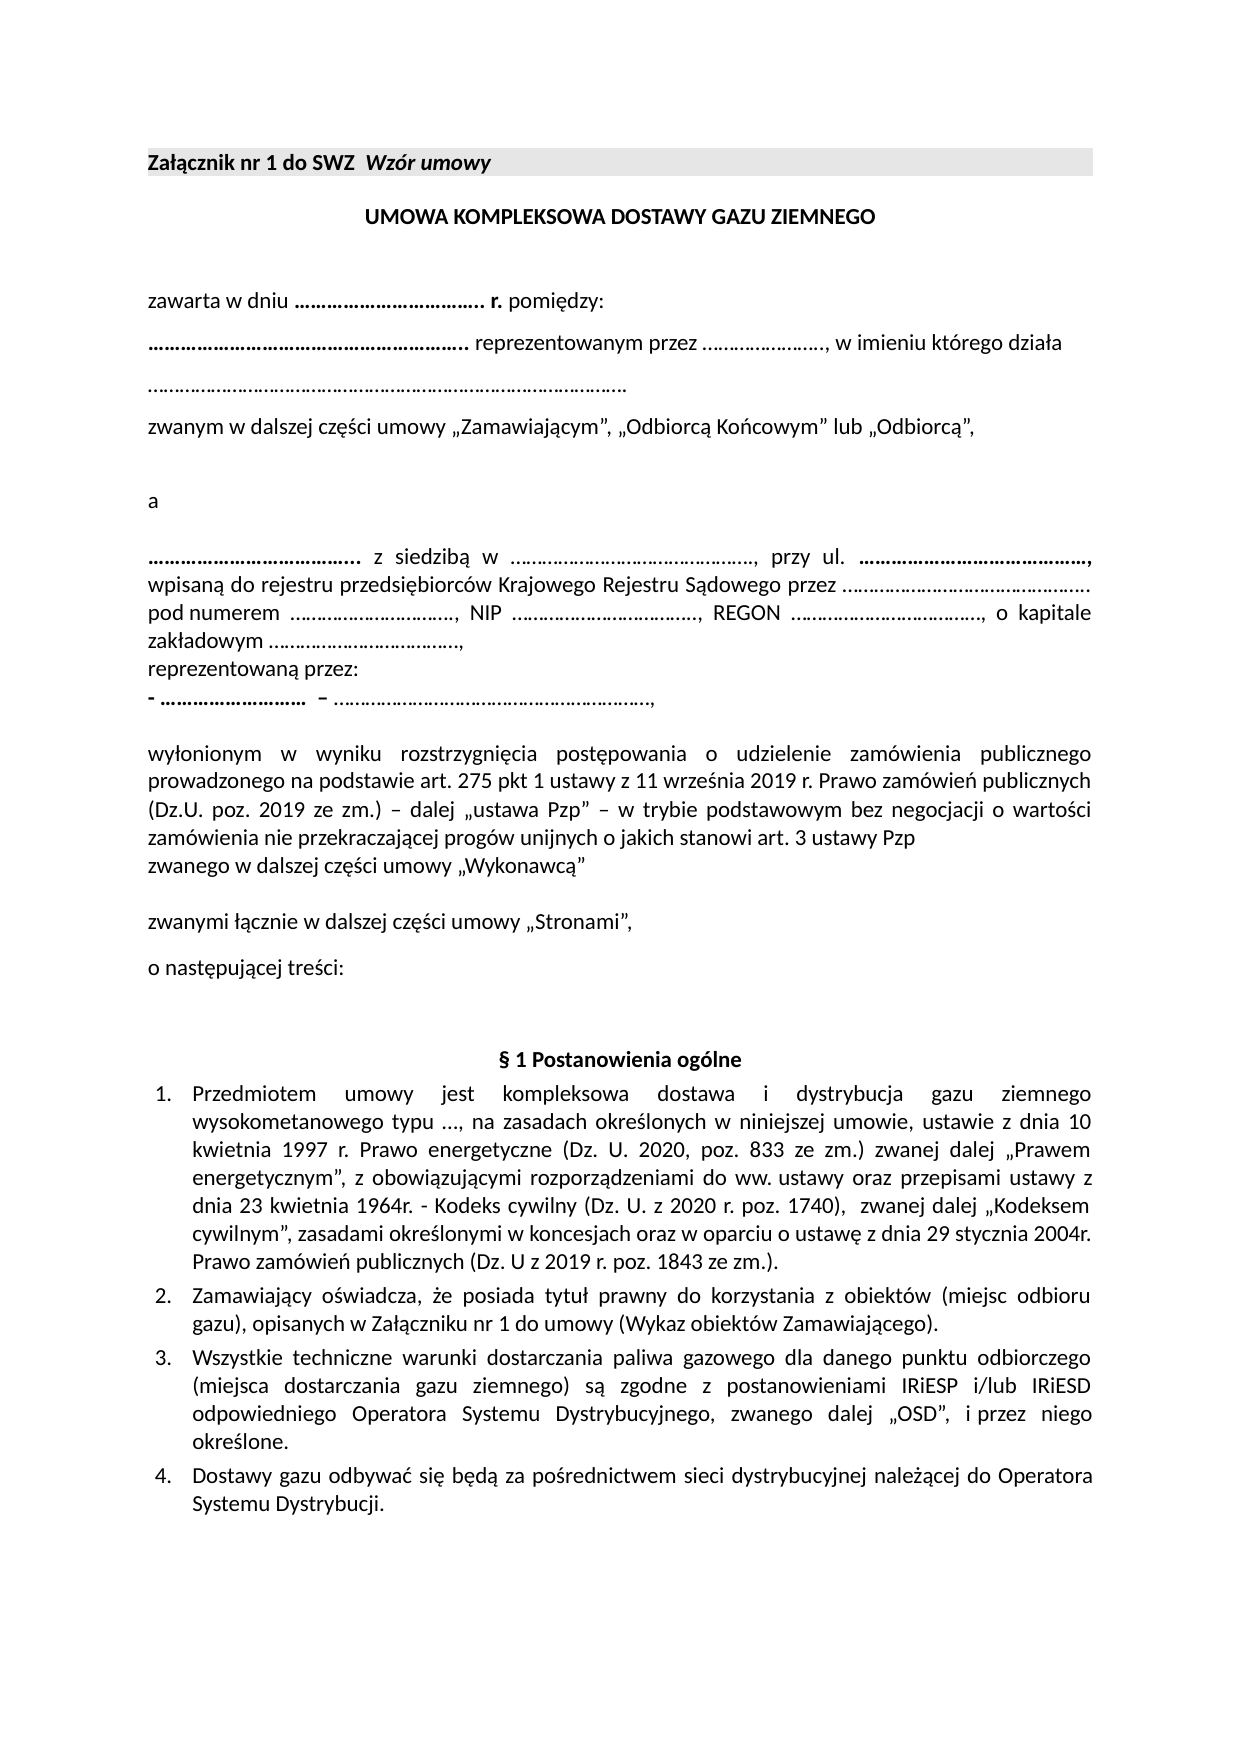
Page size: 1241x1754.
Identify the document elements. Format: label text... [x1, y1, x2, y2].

text zwanymi łącznie w dalszej części umowy „Stronami”, [148, 907, 1093, 935]
text ………………………………………………………………………………. [148, 370, 1093, 398]
text ………………………………………………….. reprezentowanym przez ………………….., w imieniu którego działa [148, 328, 1093, 356]
text zawarta w dniu …………………………….. r. pomiędzy: [148, 286, 1093, 314]
text wyłonionym w wyniku rozstrzygnięcia postępowania o udzielenie zamówienia publicznego prowadzonego na podstawie art. 275 pkt 1 ustawy z 11 września 2019 r. Prawo zamówień publicznych (Dz.U. poz. 2019 ze zm.) – dalej „ustawa Pzp” – w trybie podstawowym bez negocjacji o wartości zamówienia nie przekraczającej progów unijnych o jakich stanowi art. 3 ustawy Pzp [148, 739, 1093, 851]
list Wszystkie techniczne warunki dostarczania paliwa gazowego dla danego punktu odbiorczego (miejsca dostarczania gazu ziemnego) są zgodne z postanowieniami IRiESP i/lub IRiESD odpowiedniego Operatora Systemu Dystrybucyjnego, zwanego dalej „OSD”, i przez niego określone. [154, 1343, 1093, 1455]
text UMOWA KOMPLEKSOWA DOSTAWY GAZU ZIEMNEGO [148, 202, 1093, 230]
text - ……………………… – ……………………………………………………, [148, 683, 1093, 711]
list Przedmiotem umowy jest kompleksowa dostawa i dystrybucja gazu ziemnego wysokometanowego typu …, na zasadach określonych w niniejszej umowie, ustawie z dnia 10 kwietnia 1997 r. Prawo energetyczne (Dz. U. 2020, poz. 833 ze zm.) zwanej dalej „Prawem energetycznym”, z obowiązującymi rozporządzeniami do ww. ustawy oraz przepisami ustawy z dnia 23 kwietnia 1964r. - Kodeks cywilny (Dz. U. z 2020 r. poz. 1740), zwanej dalej „Kodeksem cywilnym”, zasadami określonymi w koncesjach oraz w oparciu o ustawę z dnia 29 stycznia 2004r. Prawo zamówień publicznych (Dz. U z 2019 r. poz. 1843 ze zm.). [154, 1079, 1093, 1275]
list Zamawiający oświadcza, że posiada tytuł prawny do korzystania z obiektów (miejsc odbioru gazu), opisanych w Załączniku nr 1 do umowy (Wykaz obiektów Zamawiającego). [154, 1281, 1093, 1337]
text ………………………………... z siedzibą w ………………………………………., przy ul. ……………………………………, wpisaną do rejestru przedsiębiorców Krajowego Rejestru Sądowego przez ……………………………………….. pod numerem …………………………., NIP …………………………….., REGON ………………………………, o kapitale zakładowym ………………………………, [148, 542, 1093, 654]
text zwanego w dalszej części umowy „Wykonawcą” [148, 851, 1093, 879]
text reprezentowaną przez: [148, 654, 1093, 683]
text Załącznik nr 1 do SWZ Wzór umowy [148, 148, 1093, 176]
text o następującej treści: [148, 953, 1093, 981]
text § 1 Postanowienia ogólne [148, 1045, 1093, 1073]
text zwanym w dalszej części umowy „Zamawiającym”, „Odbiorcą Końcowym” lub „Odbiorcą”, [148, 412, 1093, 440]
list Dostawy gazu odbywać się będą za pośrednictwem sieci dystrybucyjnej należącej do Operatora Systemu Dystrybucji. [154, 1461, 1093, 1517]
text a [148, 486, 1093, 514]
